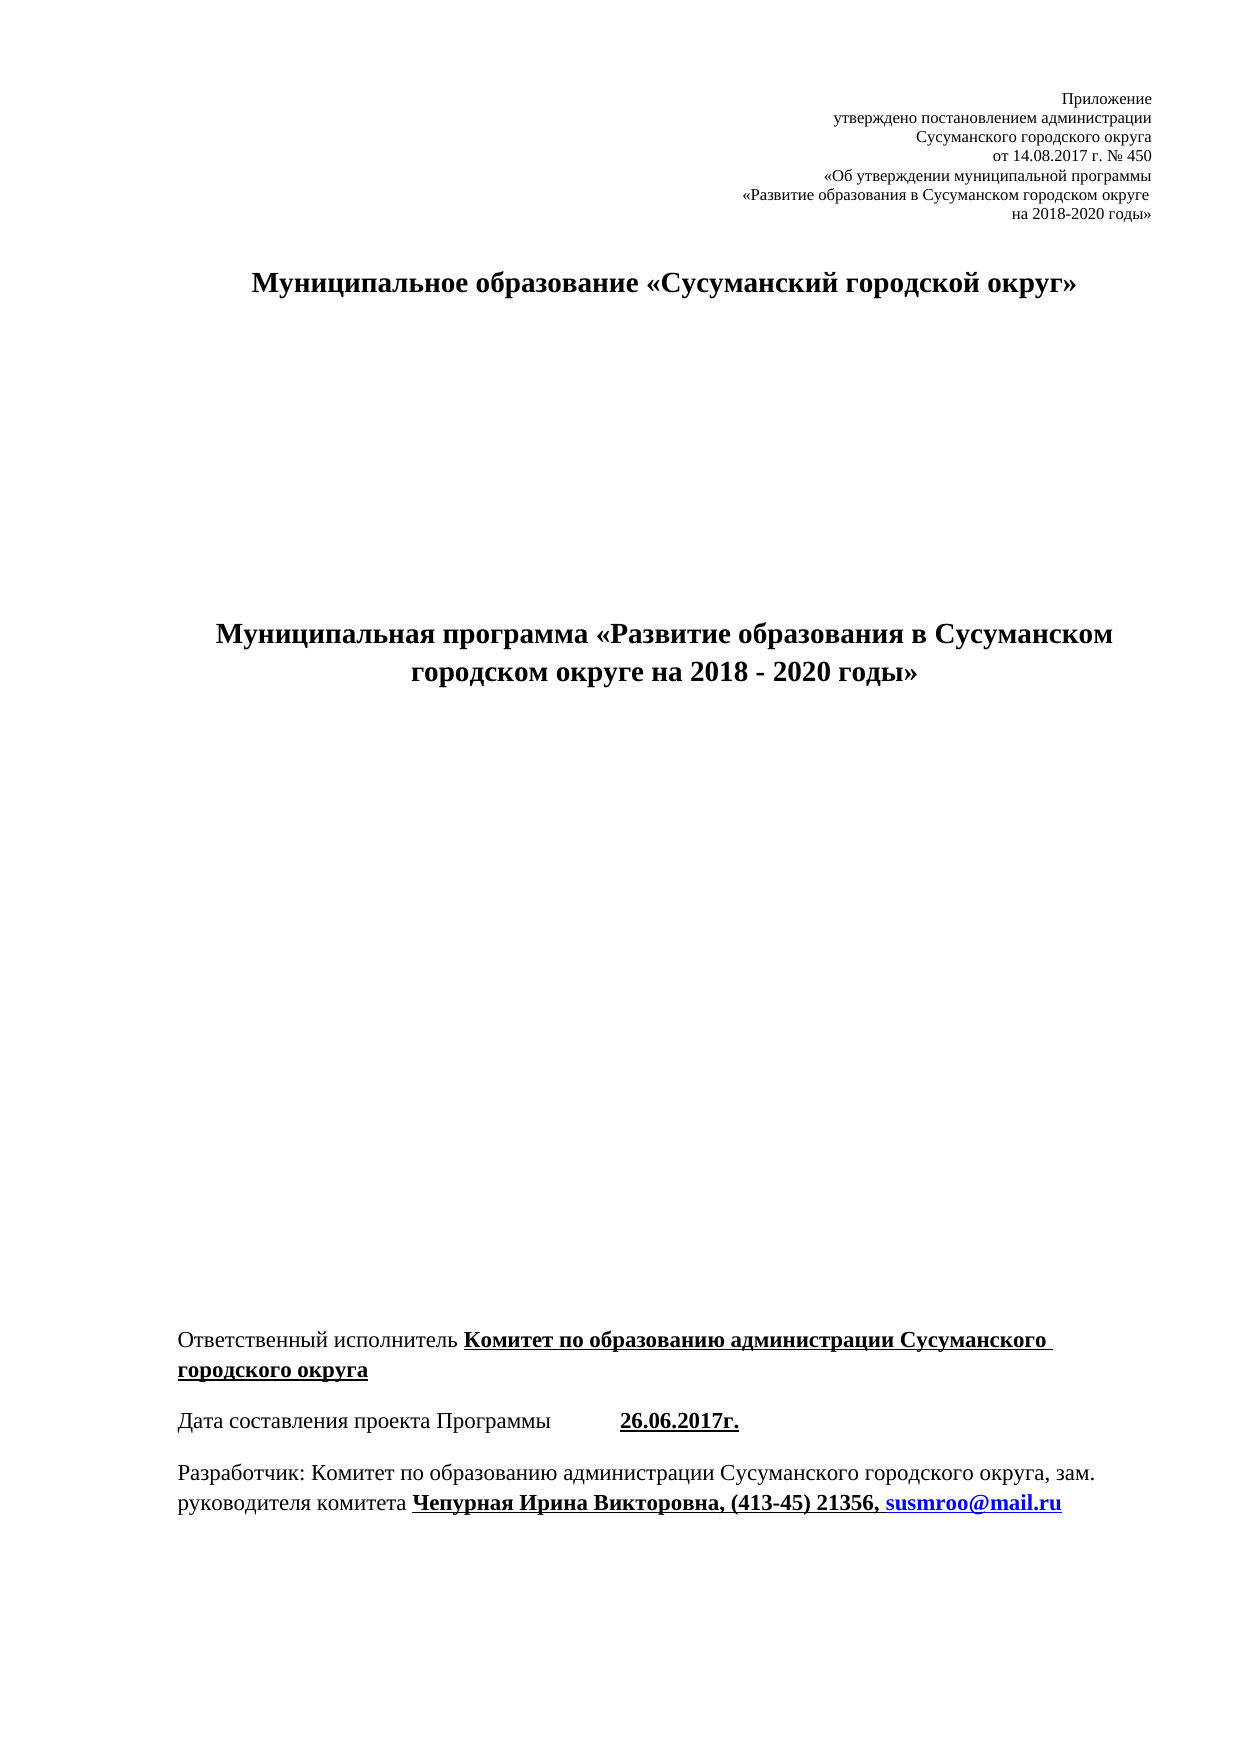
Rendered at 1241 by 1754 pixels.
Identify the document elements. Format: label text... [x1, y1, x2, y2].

text утверждено постановлением администрации [177, 108, 1152, 127]
text Сусуманского городского округа [177, 127, 1152, 146]
text Приложение [177, 89, 1152, 108]
text Разработчик: Комитет по образованию администрации Сусуманского городского округа, зам. руководителя комитета Чепурная Ирина Викторовна, (413-45) 21356, susmroo@mail.ru [177, 1459, 1152, 1515]
text Муниципальное образование «Сусуманский городской округ» [177, 266, 1152, 299]
text Дата составления проекта Программы 26.06.2017г. [177, 1408, 1152, 1434]
text от 14.08.2017 г. № 450 [177, 146, 1152, 165]
text «Об утверждении муниципальной программы [177, 165, 1152, 184]
text на 2018-2020 годы» [177, 204, 1152, 223]
text Муниципальная программа «Развитие образования в Сусуманском городском округе на 2018 - 2020 годы» [177, 616, 1152, 688]
text «Развитие образования в Сусуманском городском округе [177, 184, 1152, 204]
text Ответственный исполнитель Комитет по образованию администрации Сусуманского городского округа [177, 1326, 1152, 1383]
